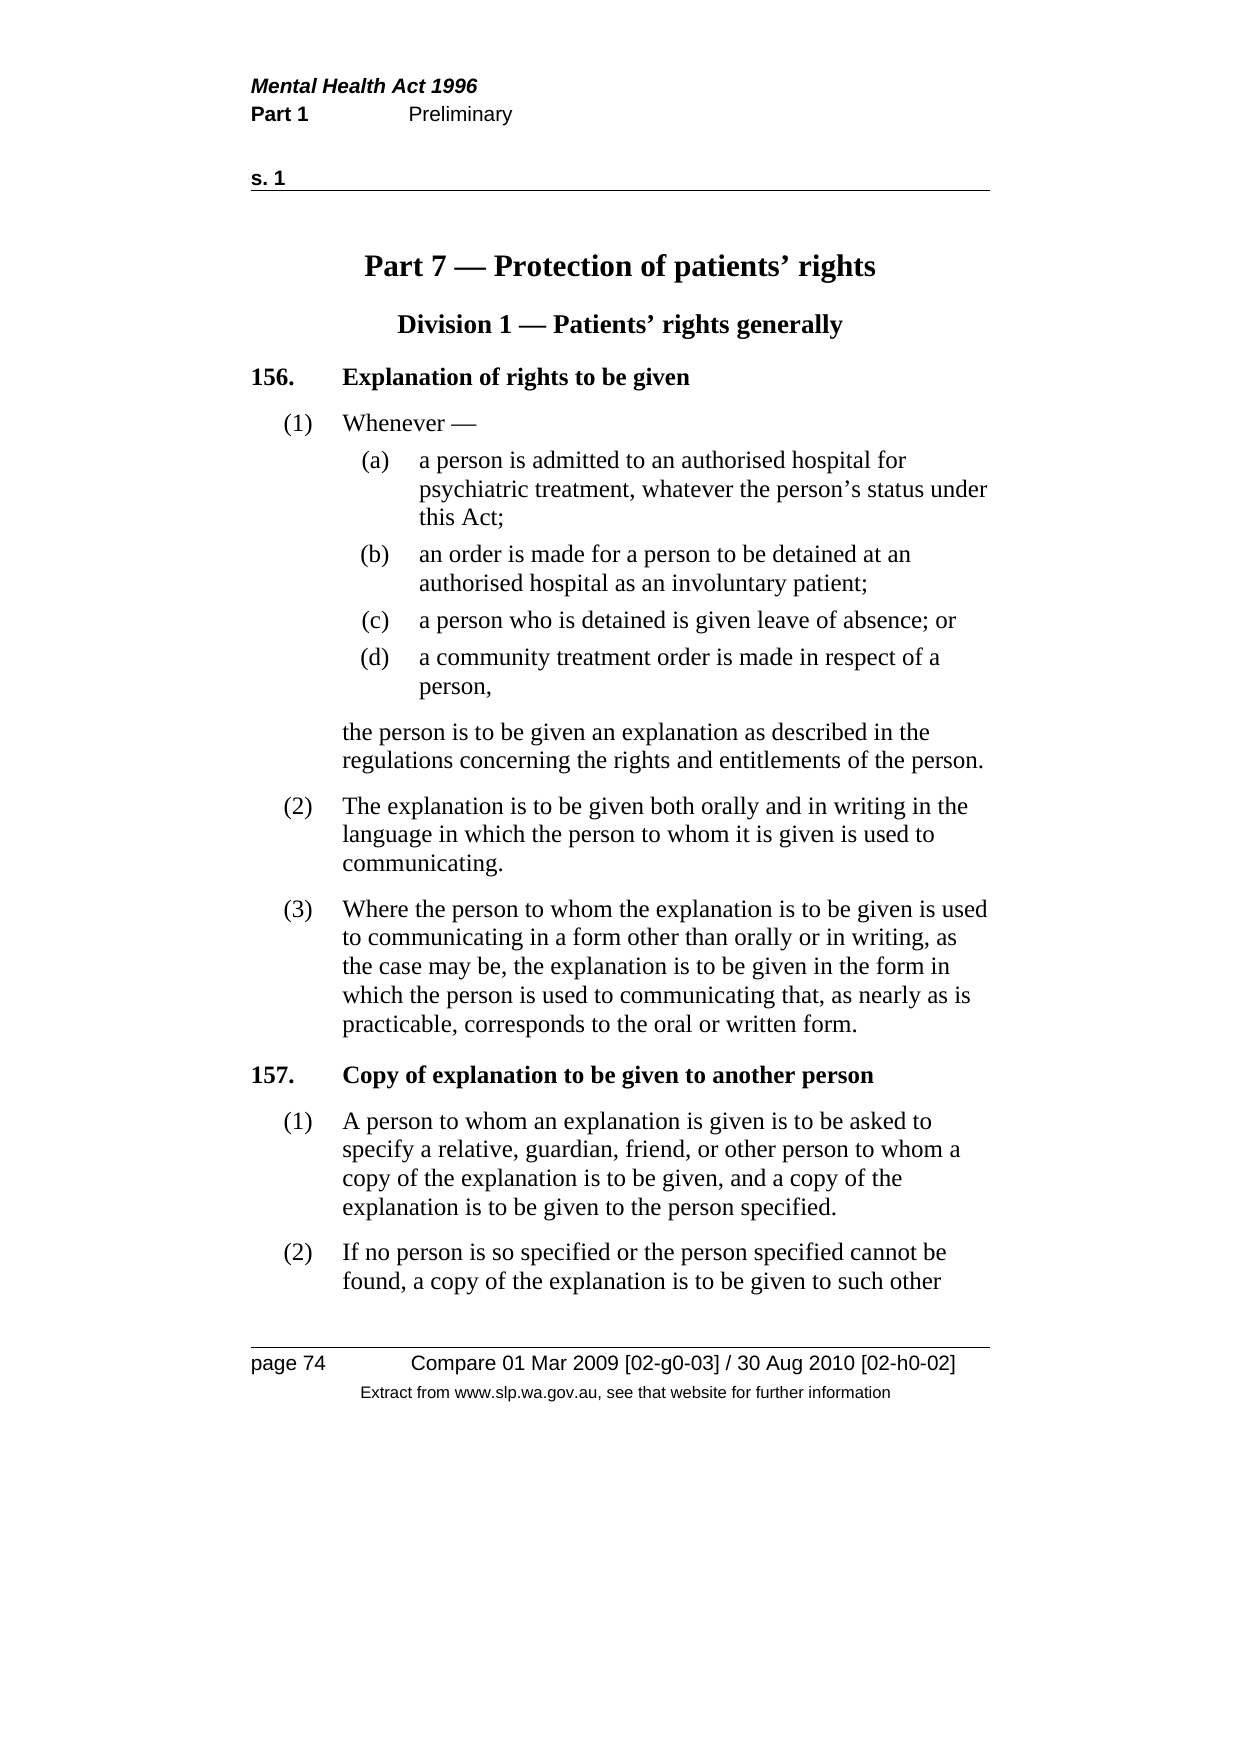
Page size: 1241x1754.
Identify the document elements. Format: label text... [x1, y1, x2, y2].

text (1) Whenever — [251, 408, 990, 437]
subtitle 157. Copy of explanation to be given to another person [251, 1060, 990, 1089]
subtitle 156. Explanation of rights to be given [251, 362, 990, 391]
text the person is to be given an explanation as described in the regulations concerning the rights and entitlements of the person. [251, 717, 990, 774]
text (1) A person to whom an explanation is given is to be asked to specify a relative, guardian, friend, or other person to whom a copy of the explanation is to be given, and a copy of the explanation is to be given to the person specified. [251, 1106, 990, 1221]
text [251, 1237, 990, 1295]
subtitle Part 7 — Protection of patients’ rights [251, 247, 990, 283]
subtitle Division 1 — Patients’ rights generally [251, 308, 990, 339]
text (b) an order is made for a person to be detained at an authorised hospital as an involuntary patient; [251, 539, 990, 597]
text (3) Where the person to whom the explanation is to be given is used to communicating in a form other than orally or in writing, as the case may be, the explanation is to be given in the form in which the person is used to communicating that, as nearly as is practicable, corresponds to the oral or written form. [251, 894, 990, 1037]
text (2) The explanation is to be given both orally and in writing in the language in which the person to whom it is given is used to communicating. [251, 791, 990, 877]
text (a) a person is admitted to an authorised hospital for psychiatric treatment, whatever the person’s status under this Act; [251, 445, 990, 531]
text (c) a person who is detained is given leave of absence; or [251, 605, 990, 634]
text (d) a community treatment order is made in respect of a person, [251, 642, 990, 700]
